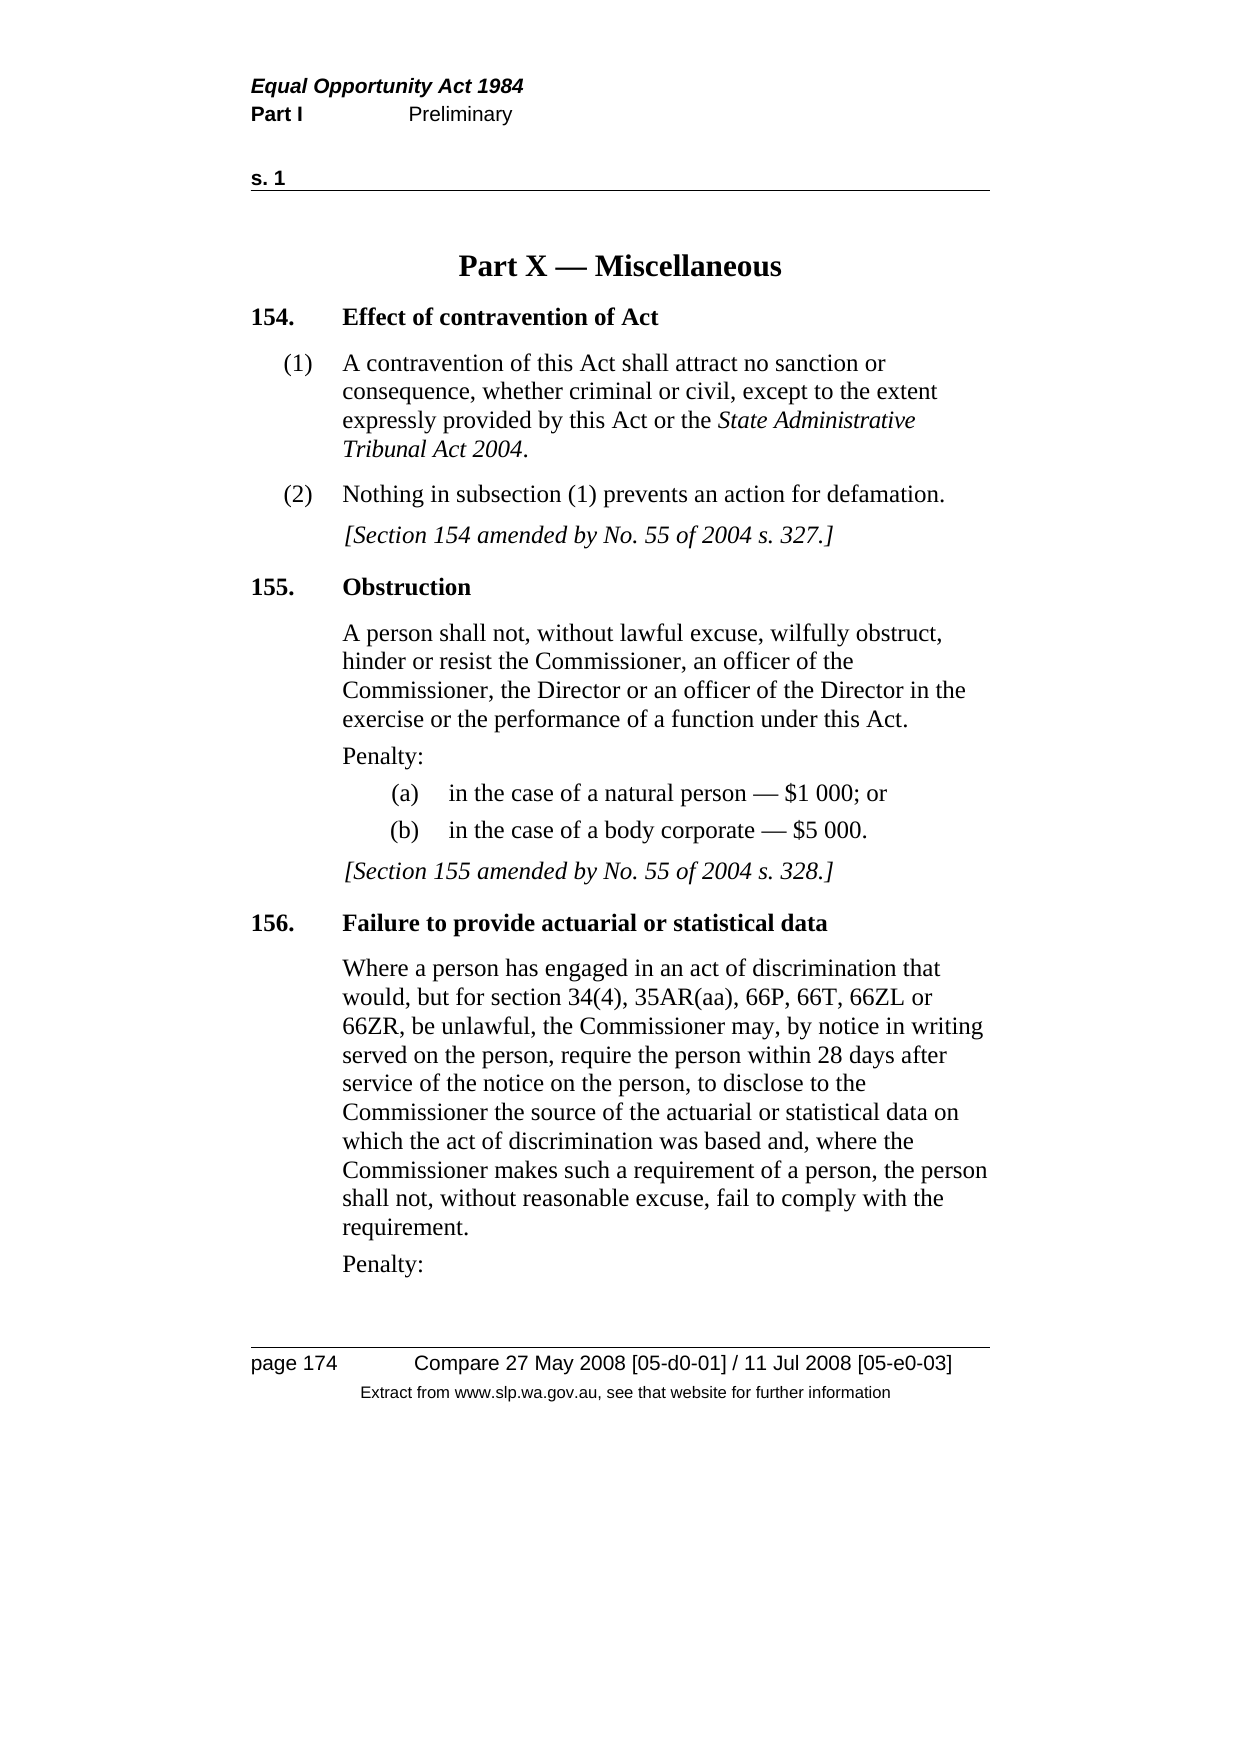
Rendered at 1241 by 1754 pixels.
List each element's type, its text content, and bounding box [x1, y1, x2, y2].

text (b) in the case of a body corporate — $5 000. [251, 815, 990, 844]
text Penalty: [251, 1249, 990, 1278]
text (1) A contravention of this Act shall attract no sanction or consequence, whether criminal or civil, except to the extent expressly provided by this Act or the State Administrative Tribunal Act 2004. [251, 348, 990, 463]
text Where a person has engaged in an act of discrimination that would, but for section 34(4), 35AR(aa), 66P, 66T, 66ZL or 66ZR, be unlawful, the Commissioner may, by notice in writing served on the person, require the person within 28 days after service of the notice on the person, to disclose to the Commissioner the source of the actuarial or statistical data on which the act of discrimination was based and, where the Commissioner makes such a requirement of a person, the person shall not, without reasonable excuse, fail to comply with the requirement. [251, 953, 990, 1241]
text Penalty: [251, 741, 990, 770]
text A person shall not, without lawful excuse, wilfully obstruct, hinder or resist the Commissioner, an officer of the Commissioner, the Director or an officer of the Director in the exercise or the performance of a function under this Act. [251, 618, 990, 733]
subtitle 156. Failure to provide actuarial or statistical data [251, 908, 990, 937]
text [Section 154 amended by No. 55 of 2004 s. 327.] [251, 521, 990, 549]
subtitle Part X — Miscellaneous [251, 247, 990, 283]
subtitle 155. Obstruction [251, 572, 990, 601]
text (2) Nothing in subsection (1) prevents an action for defamation. [251, 479, 990, 508]
text (a) in the case of a natural person — $1 000; or [251, 778, 990, 807]
subtitle 154. Effect of contravention of Act [251, 302, 990, 331]
text [Section 155 amended by No. 55 of 2004 s. 328.] [251, 856, 990, 885]
